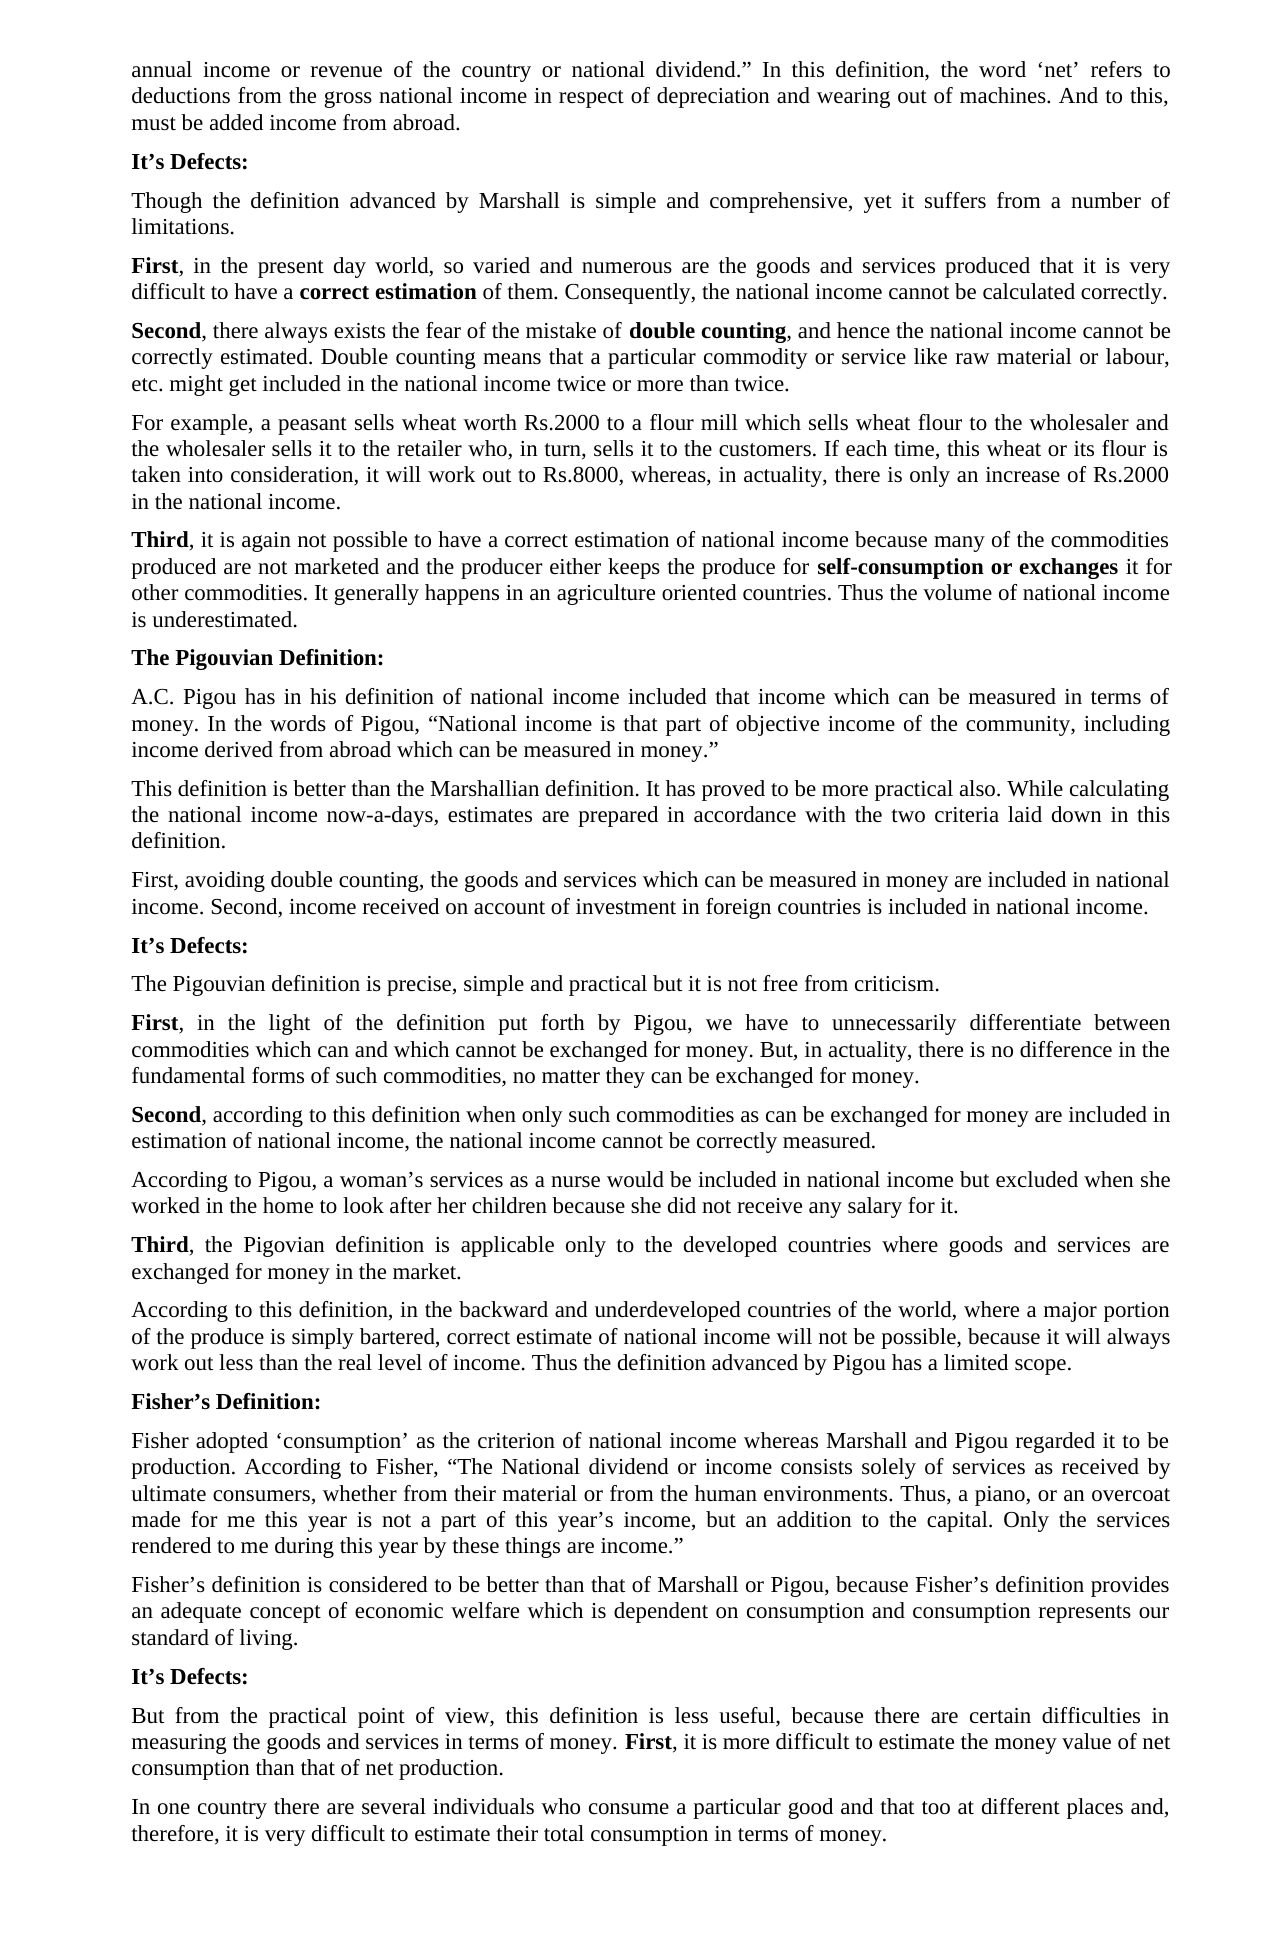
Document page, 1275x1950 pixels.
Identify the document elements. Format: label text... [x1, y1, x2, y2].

text Third, it is again not possible to have a correct estimation of national income because many of the commodities produced are not marketed and the producer either keeps the produce for self-consumption or exchanges it for other commodities. It generally happens in an agriculture oriented countries. Thus the volume of national income is underestimated. [131, 527, 1172, 632]
text According to Pigou, a woman’s services as a nurse would be included in national income but excluded when she worked in the home to look after her children because she did not receive any salary for it. [131, 1166, 1172, 1219]
text First, in the present day world, so varied and numerous are the goods and services produced that it is very difficult to have a correct estimation of them. Consequently, the national income cannot be calculated correctly. [131, 252, 1172, 304]
text This definition is better than the Marshallian definition. It has proved to be more practical also. While calculating the national income now-a-days, estimates are prepared in accordance with the two criteria laid down in this definition. [131, 775, 1172, 854]
text Fisher’s Definition: [131, 1388, 1172, 1414]
text Fisher adopted ‘consumption’ as the criterion of national income whereas Marshall and Pigou regarded it to be production. According to Fisher, “The National dividend or income consists solely of services as received by ultimate consumers, whether from their material or from the human environments. Thus, a piano, or an overcoat made for me this year is not a part of this year’s income, but an addition to the capital. Only the services rendered to me during this year by these things are income.” [131, 1427, 1172, 1559]
text In one country there are several individuals who consume a particular good and that too at different places and, therefore, it is very difficult to estimate their total consumption in terms of money. [131, 1793, 1172, 1846]
text Third, the Pigovian definition is applicable only to the developed countries where goods and services are exchanged for money in the market. [131, 1231, 1172, 1284]
text Fisher’s definition is considered to be better than that of Marshall or Pigou, because Fisher’s definition provides an adequate concept of economic welfare which is dependent on consumption and consumption represents our standard of living. [131, 1571, 1172, 1650]
text The Pigouvian definition is precise, simple and practical but it is not free from criticism. [131, 971, 1172, 997]
text Second, there always exists the fear of the mistake of double counting, and hence the national income cannot be correctly estimated. Double counting means that a particular commodity or service like raw material or labour, etc. might get included in the national income twice or more than twice. [131, 317, 1172, 396]
text For example, a peasant sells wheat worth Rs.2000 to a flour mill which sells wheat flour to the wholesaler and the wholesaler sells it to the retailer who, in turn, sells it to the customers. If each time, this wheat or its flour is taken into consideration, it will work out to Rs.8000, whereas, in actuality, there is only an increase of Rs.2000 in the national income. [131, 409, 1172, 514]
text First, in the light of the definition put forth by Pigou, we have to unnecessarily differentiate between commodities which can and which cannot be exchanged for money. But, in actuality, there is no difference in the fundamental forms of such commodities, no matter they can be exchanged for money. [131, 1009, 1172, 1088]
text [131, 56, 1172, 135]
text Second, according to this definition when only such commodities as can be exchanged for money are included in estimation of national income, the national income cannot be correctly measured. [131, 1101, 1172, 1154]
text A.C. Pigou has in his definition of national income included that income which can be measured in terms of money. In the words of Pigou, “National income is that part of objective income of the community, including income derived from abroad which can be measured in money.” [131, 683, 1172, 762]
text It’s Defects: [131, 932, 1172, 958]
text It’s Defects: [131, 148, 1172, 174]
text According to this definition, in the backward and underdeveloped countries of the world, where a major portion of the produce is simply bartered, correct estimate of national income will not be possible, because it will always work out less than the real level of income. Thus the definition advanced by Pigou has a limited scope. [131, 1297, 1172, 1376]
text But from the practical point of view, this definition is less useful, because there are certain difficulties in measuring the goods and services in terms of money. First, it is more difficult to estimate the money value of net consumption than that of net production. [131, 1702, 1172, 1781]
text It’s Defects: [131, 1663, 1172, 1689]
text The Pigouvian Definition: [131, 644, 1172, 671]
text First, avoiding double counting, the goods and services which can be measured in money are included in national income. Second, income received on account of investment in foreign countries is included in national income. [131, 866, 1172, 919]
text Though the definition advanced by Marshall is simple and comprehensive, yet it suffers from a number of limitations. [131, 187, 1172, 239]
